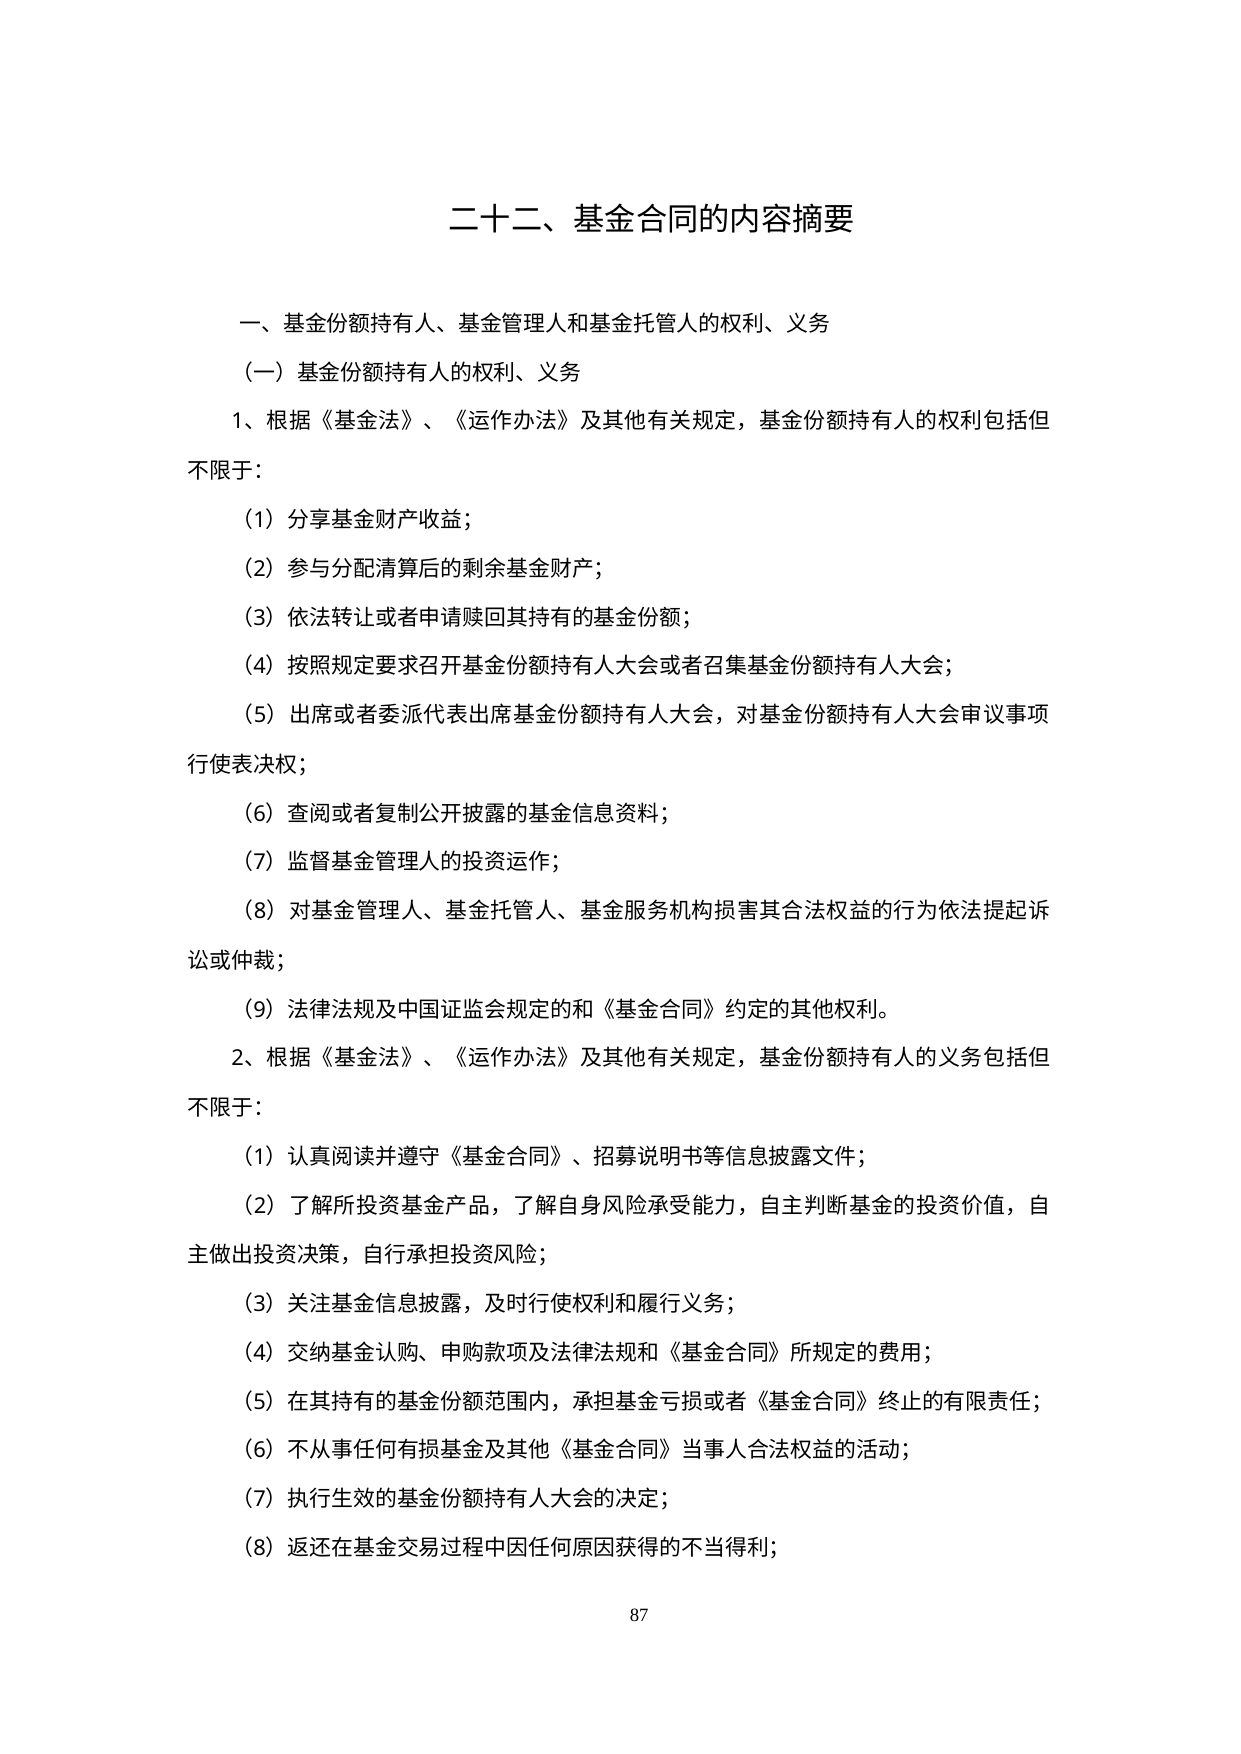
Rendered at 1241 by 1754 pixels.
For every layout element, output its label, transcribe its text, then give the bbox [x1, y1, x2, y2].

text （4）交纳基金认购、申购款项及法律法规和《基金合同》所规定的费用； [187, 1334, 1053, 1367]
text （6）查阅或者复制公开披露的基金信息资料； [187, 795, 1053, 828]
text （5）在其持有的基金份额范围内，承担基金亏损或者《基金合同》终止的有限责任； [187, 1383, 1053, 1416]
text （一）基金份额持有人的权利、义务 [187, 354, 1053, 387]
text （2）参与分配清算后的剩余基金财产； [187, 550, 1053, 583]
text （6）不从事任何有损基金及其他《基金合同》当事人合法权益的活动； [187, 1432, 1053, 1465]
text （4）按照规定要求召开基金份额持有人大会或者召集基金份额持有人大会； [187, 648, 1053, 681]
text （8）对基金管理人、基金托管人、基金服务机构损害其合法权益的行为依法提起诉讼或仲裁； [187, 893, 1053, 975]
text （7）执行生效的基金份额持有人大会的决定； [187, 1481, 1053, 1514]
text （5）出席或者委派代表出席基金份额持有人大会，对基金份额持有人大会审议事项行使表决权； [187, 697, 1053, 779]
text （2）了解所投资基金产品，了解自身风险承受能力，自主判断基金的投资价值，自主做出投资决策，自行承担投资风险； [187, 1187, 1053, 1269]
text （7）监督基金管理人的投资运作； [187, 844, 1053, 877]
text （8）返还在基金交易过程中因任何原因获得的不当得利； [187, 1529, 1053, 1563]
text （9）法律法规及中国证监会规定的和《基金合同》约定的其他权利。 [187, 991, 1053, 1024]
text 二十二、基金合同的内容摘要 [187, 183, 1053, 249]
text （3）依法转让或者申请赎回其持有的基金份额； [187, 599, 1053, 632]
text 一、基金份额持有人、基金管理人和基金托管人的权利、义务 [187, 305, 1053, 338]
text （1）认真阅读并遵守《基金合同》、招募说明书等信息披露文件； [187, 1138, 1053, 1171]
text 1、根据《基金法》、《运作办法》及其他有关规定，基金份额持有人的权利包括但不限于： [187, 403, 1053, 485]
text 2、根据《基金法》、《运作办法》及其他有关规定，基金份额持有人的义务包括但不限于： [187, 1040, 1053, 1122]
text （1）分享基金财产收益； [187, 501, 1053, 534]
text （3）关注基金信息披露，及时行使权利和履行义务； [187, 1285, 1053, 1318]
